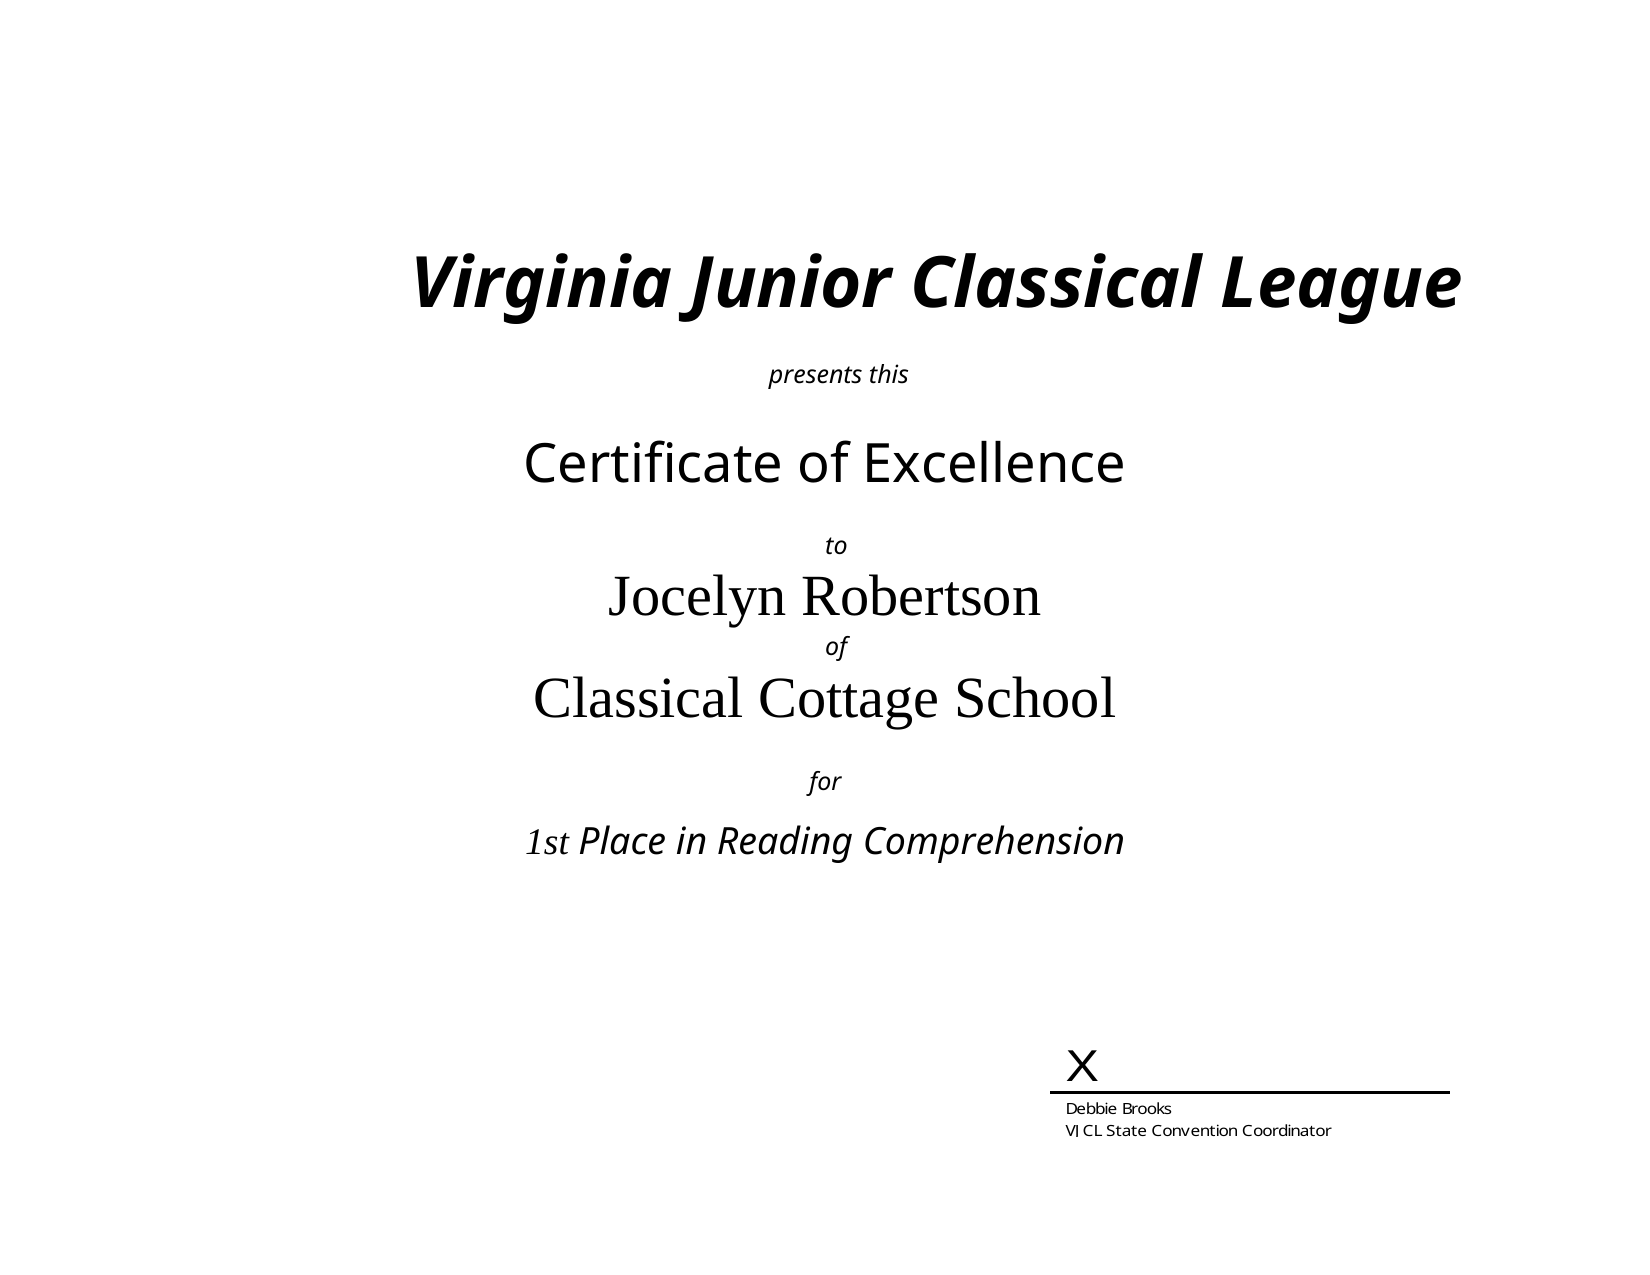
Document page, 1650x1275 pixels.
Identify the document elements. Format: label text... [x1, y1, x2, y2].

text Classical Cottage School [150, 662, 1500, 729]
text Jocelyn Robertson [150, 561, 1500, 628]
text of [150, 628, 1500, 662]
text to [600, 527, 1500, 561]
text 1st Place in Reading Comprehension [150, 814, 1500, 865]
text Certificate of Excellence [150, 425, 1500, 498]
text presents this [150, 357, 1500, 391]
text for [150, 763, 1500, 797]
text Virginia Junior Classical League [375, 231, 1500, 328]
